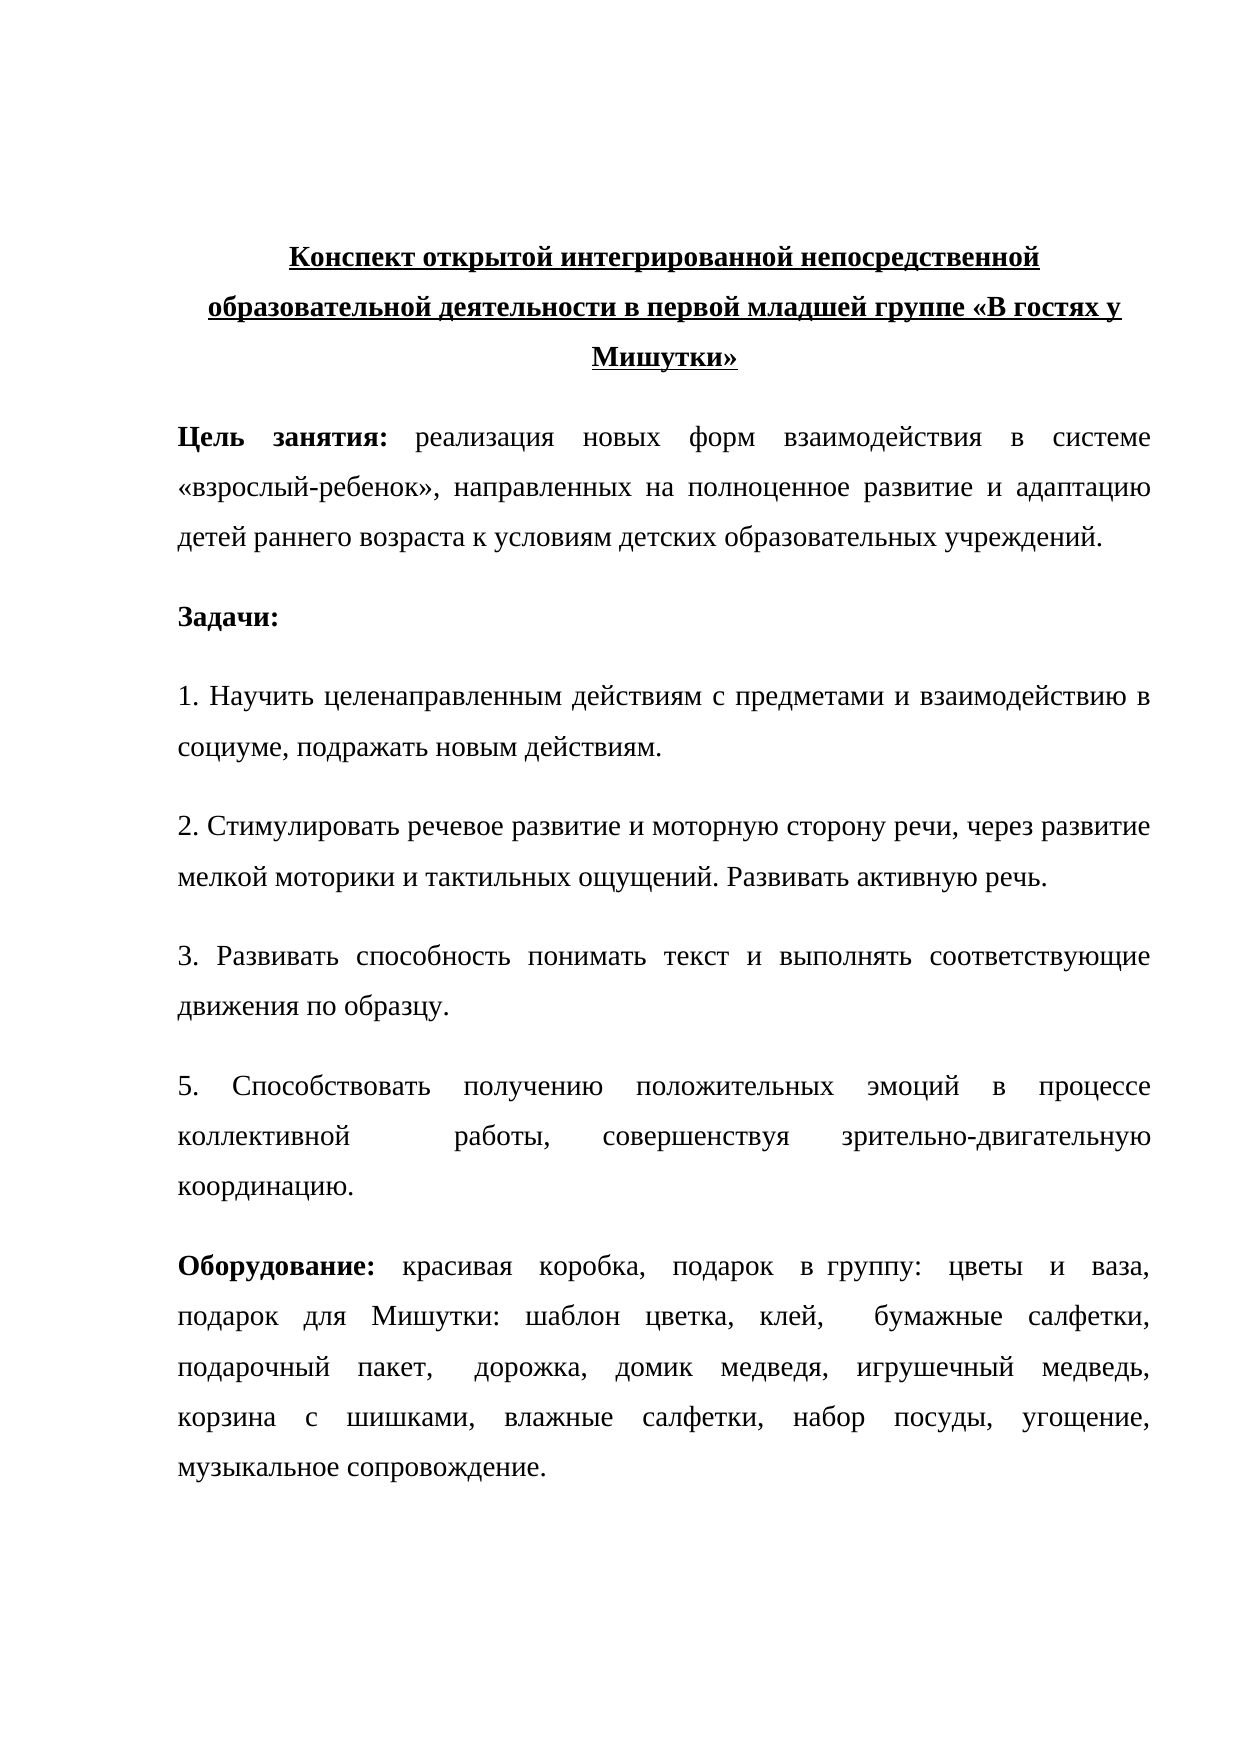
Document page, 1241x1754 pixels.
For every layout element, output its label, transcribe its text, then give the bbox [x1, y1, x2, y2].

text 1. Научить целенаправленным действиям с предметами и взаимодействию в социуме, подражать новым действиям. [177, 678, 1152, 762]
text Конспект открытой интегрированной непосредственной образовательной деятельности в первой младшей группе «В гостях у Мишутки» [177, 239, 1152, 373]
text 5. Способствовать получению положительных эмоций в процессе коллективной работы, совершенствуя зрительно-двигательную координацию. [177, 1068, 1152, 1202]
text 3. Развивать способность понимать текст и выполнять соответствующие движения по образцу. [177, 938, 1152, 1022]
text Оборудование: красивая коробка, подарок в группу: цветы и ваза, подарок для Мишутки: шаблон цветка, клей, бумажные салфетки, подарочный пакет, дорожка, домик медведя, игрушечный медведь, корзина с шишками, влажные салфетки, набор посуды, угощение, музыкальное сопровождение. [177, 1248, 1152, 1483]
text Цель занятия: реализация новых форм взаимодействия в системе «взрослый-ребенок», направленных на полноценное развитие и адаптацию детей раннего возраста к условиям детских образовательных учреждений. [177, 419, 1152, 553]
text 2. Стимулировать речевое развитие и моторную сторону речи, через развитие мелкой моторики и тактильных ощущений. Развивать активную речь. [177, 808, 1152, 892]
text Задачи: [177, 599, 1152, 633]
